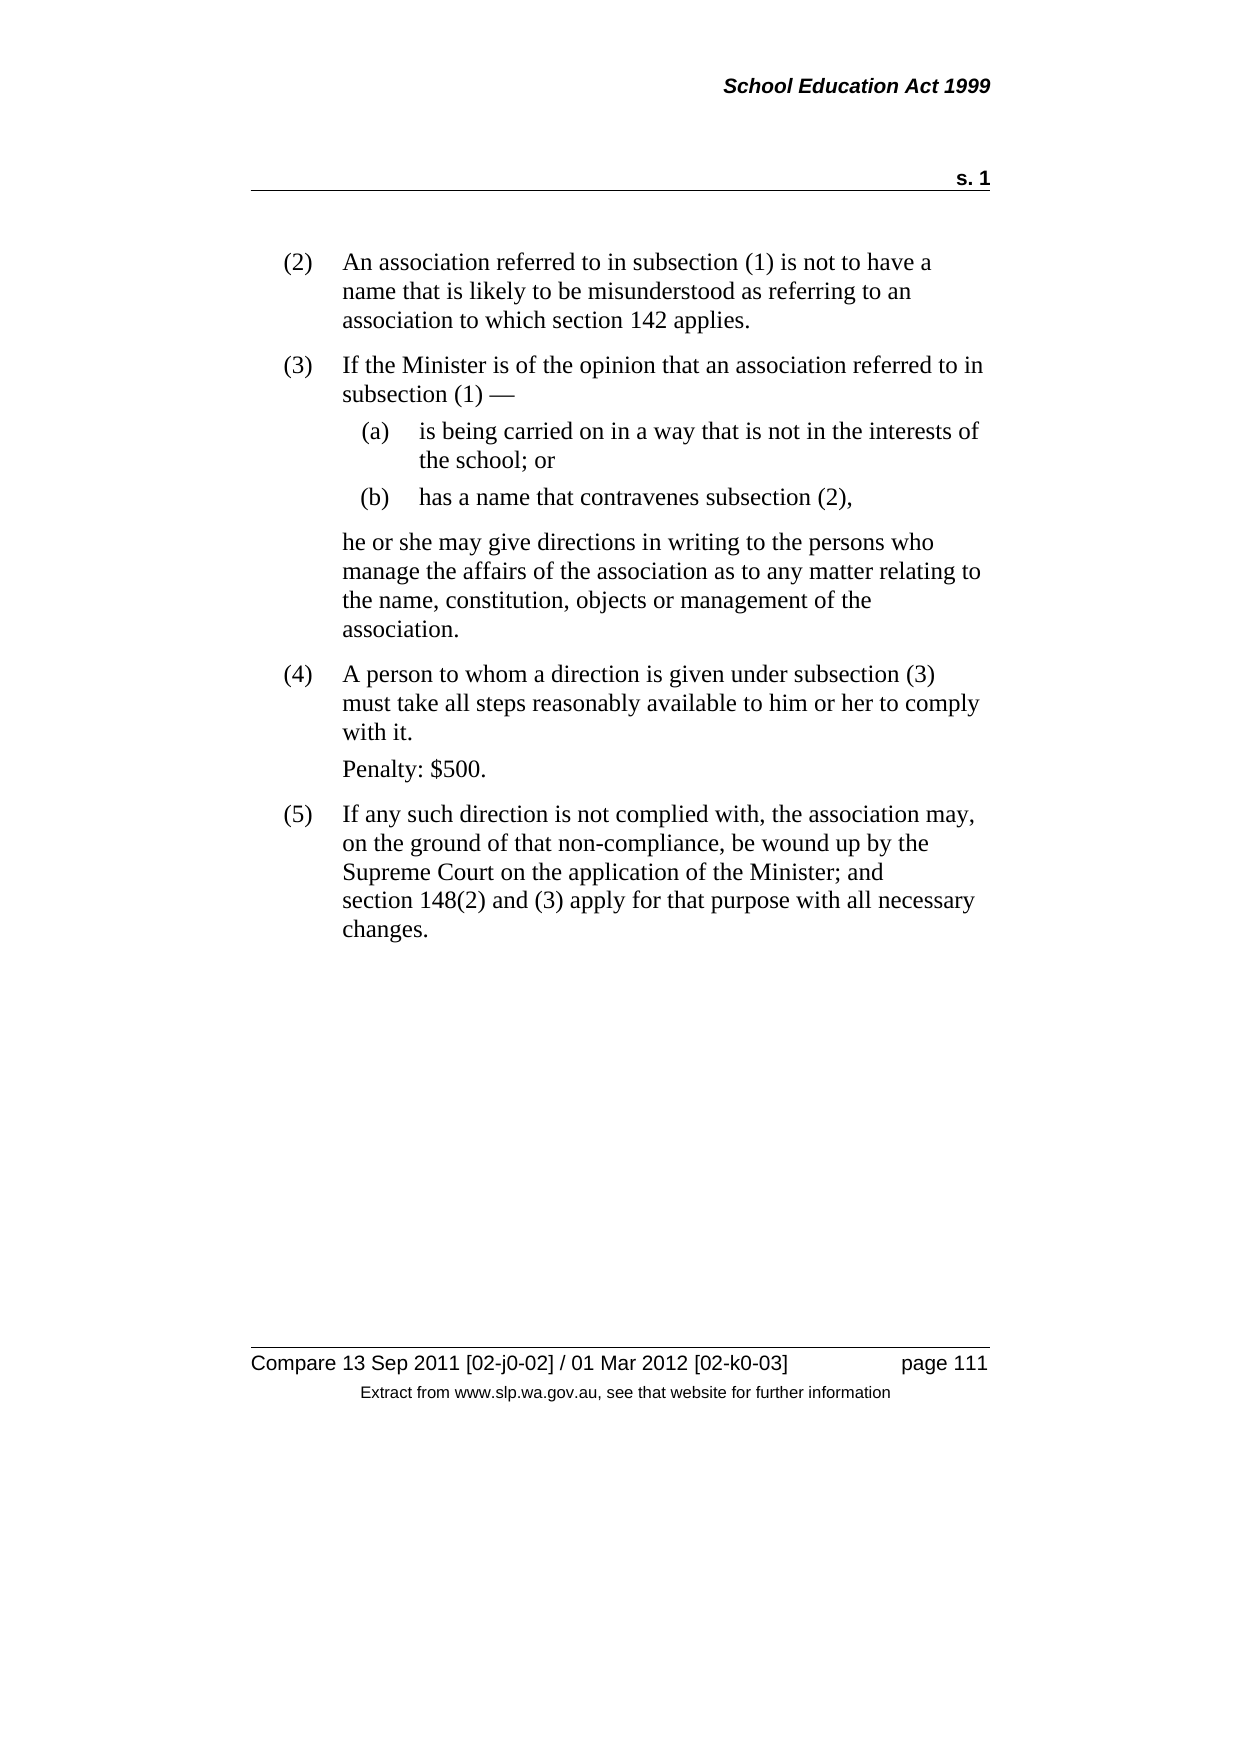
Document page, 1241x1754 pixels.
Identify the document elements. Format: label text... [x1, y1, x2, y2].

text (5) If any such direction is not complied with, the association may, on the ground of that non-compliance, be wound up by the Supreme Court on the application of the Minister; and section 148(2) and (3) apply for that purpose with all necessary changes. [251, 799, 990, 943]
text (3) If the Minister is of the opinion that an association referred to in subsection (1) — [251, 350, 990, 408]
text (4) A person to whom a direction is given under subsection (3) must take all steps reasonably available to him or her to comply with it. [251, 659, 990, 745]
text (b) has a name that contravenes subsection (2), [251, 482, 990, 511]
text he or she may give directions in writing to the persons who manage the affairs of the association as to any matter relating to the name, constitution, objects or management of the association. [251, 527, 990, 642]
text (2) An association referred to in subsection (1) is not to have a name that is likely to be misunderstood as referring to an association to which section 142 applies. [251, 247, 990, 334]
text (a) is being carried on in a way that is not in the interests of the school; or [251, 416, 990, 474]
text Penalty: $500. [251, 754, 990, 782]
